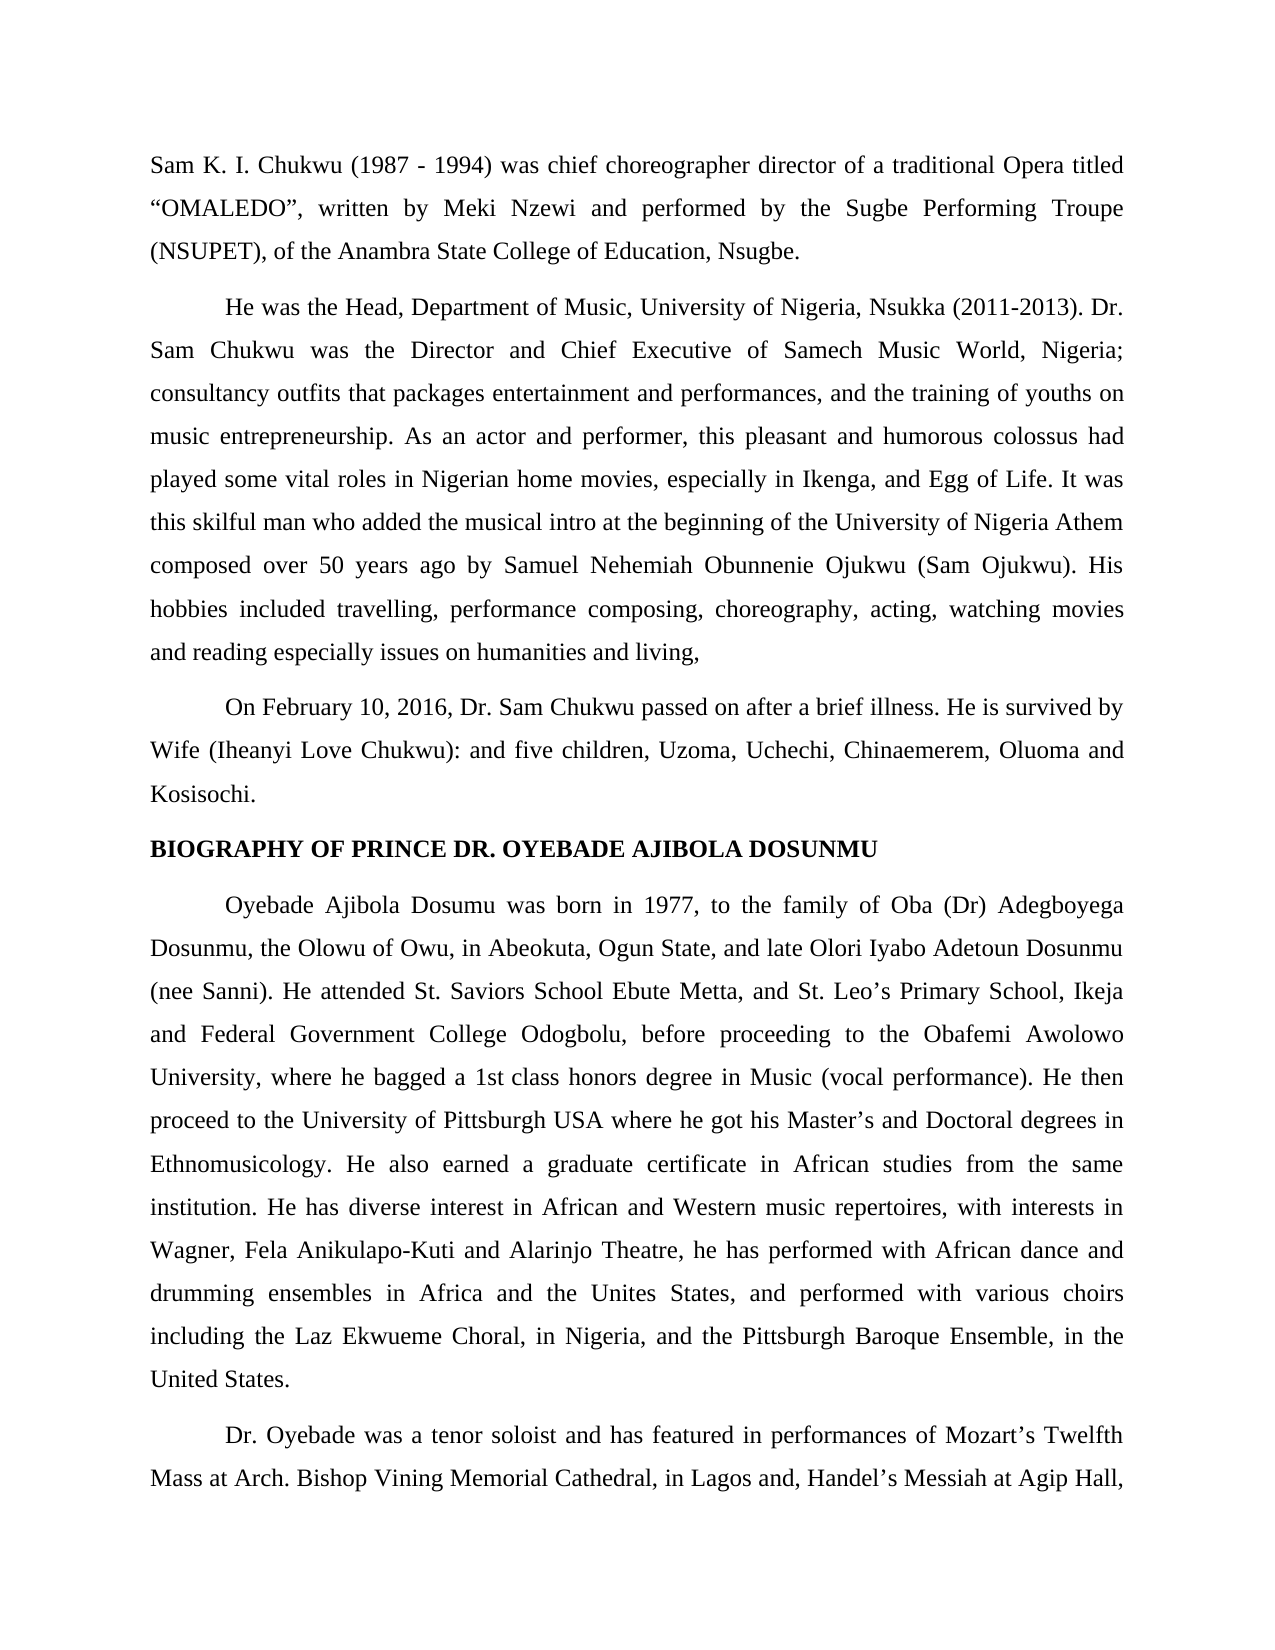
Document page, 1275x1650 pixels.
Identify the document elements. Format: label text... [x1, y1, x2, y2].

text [150, 150, 1125, 265]
text On February 10, 2016, Dr. Sam Chukwu passed on after a brief illness. He is survived by Wife (Iheanyi Love Chukwu): and five children, Uzoma, Uchechi, Chinaemerem, Oluoma and Kosisochi. [150, 692, 1125, 807]
text BIOGRAPHY OF PRINCE DR. OYEBADE AJIBOLA DOSUNMU [150, 834, 1125, 863]
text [150, 1420, 1125, 1492]
text He was the Head, Department of Music, , Nsukka (2011-2013). Dr. Sam Chukwu was the Director and Chief Executive of Samech Music World, Nigeria; consultancy outfits that packages entertainment and performances, and the training of youths on music entrepreneurship. As an actor and performer, this pleasant and humorous colossus had played some vital roles in Nigerian home movies, especially in Ikenga, and Egg of Life. It was this skilful man who added the musical intro at the beginning of the University of Nigeria Athem composed over 50 years ago by Samuel Nehemiah Obunnenie Ojukwu (Sam Ojukwu). His hobbies included travelling, performance composing, choreography, acting, watching movies and reading especially issues on humanities and living, [150, 292, 1125, 666]
text Oyebade Ajibola Dosumu was born in 1977, to the family of Oba (Dr) Adegboyega Dosunmu, the Olowu of Owu, in Abeokuta, Ogun State, and late Olori Iyabo Adetoun Dosunmu (nee Sanni). He attended St. Saviors School Ebute Metta, and St. Leo’s Primary School, Ikeja and Federal Government College Odogbolu, before proceeding to the Obafemi Awolowo University, where he bagged a 1st class honors degree in Music (vocal performance). He then proceed to the University of Pittsburgh USA where he got his Master’s and Doctoral degrees in Ethnomusicology. He also earned a graduate certificate in African studies from the same institution. He has diverse interest in African and Western music repertoires, with interests in Wagner, Fela Anikulapo-Kuti and Alarinjo Theatre, he has performed with African dance and drumming ensembles in Africa and the Unites States, and performed with various choirs including the Laz Ekwueme Choral, in Nigeria, and the Pittsburgh Baroque Ensemble, in the United States. [150, 890, 1125, 1393]
